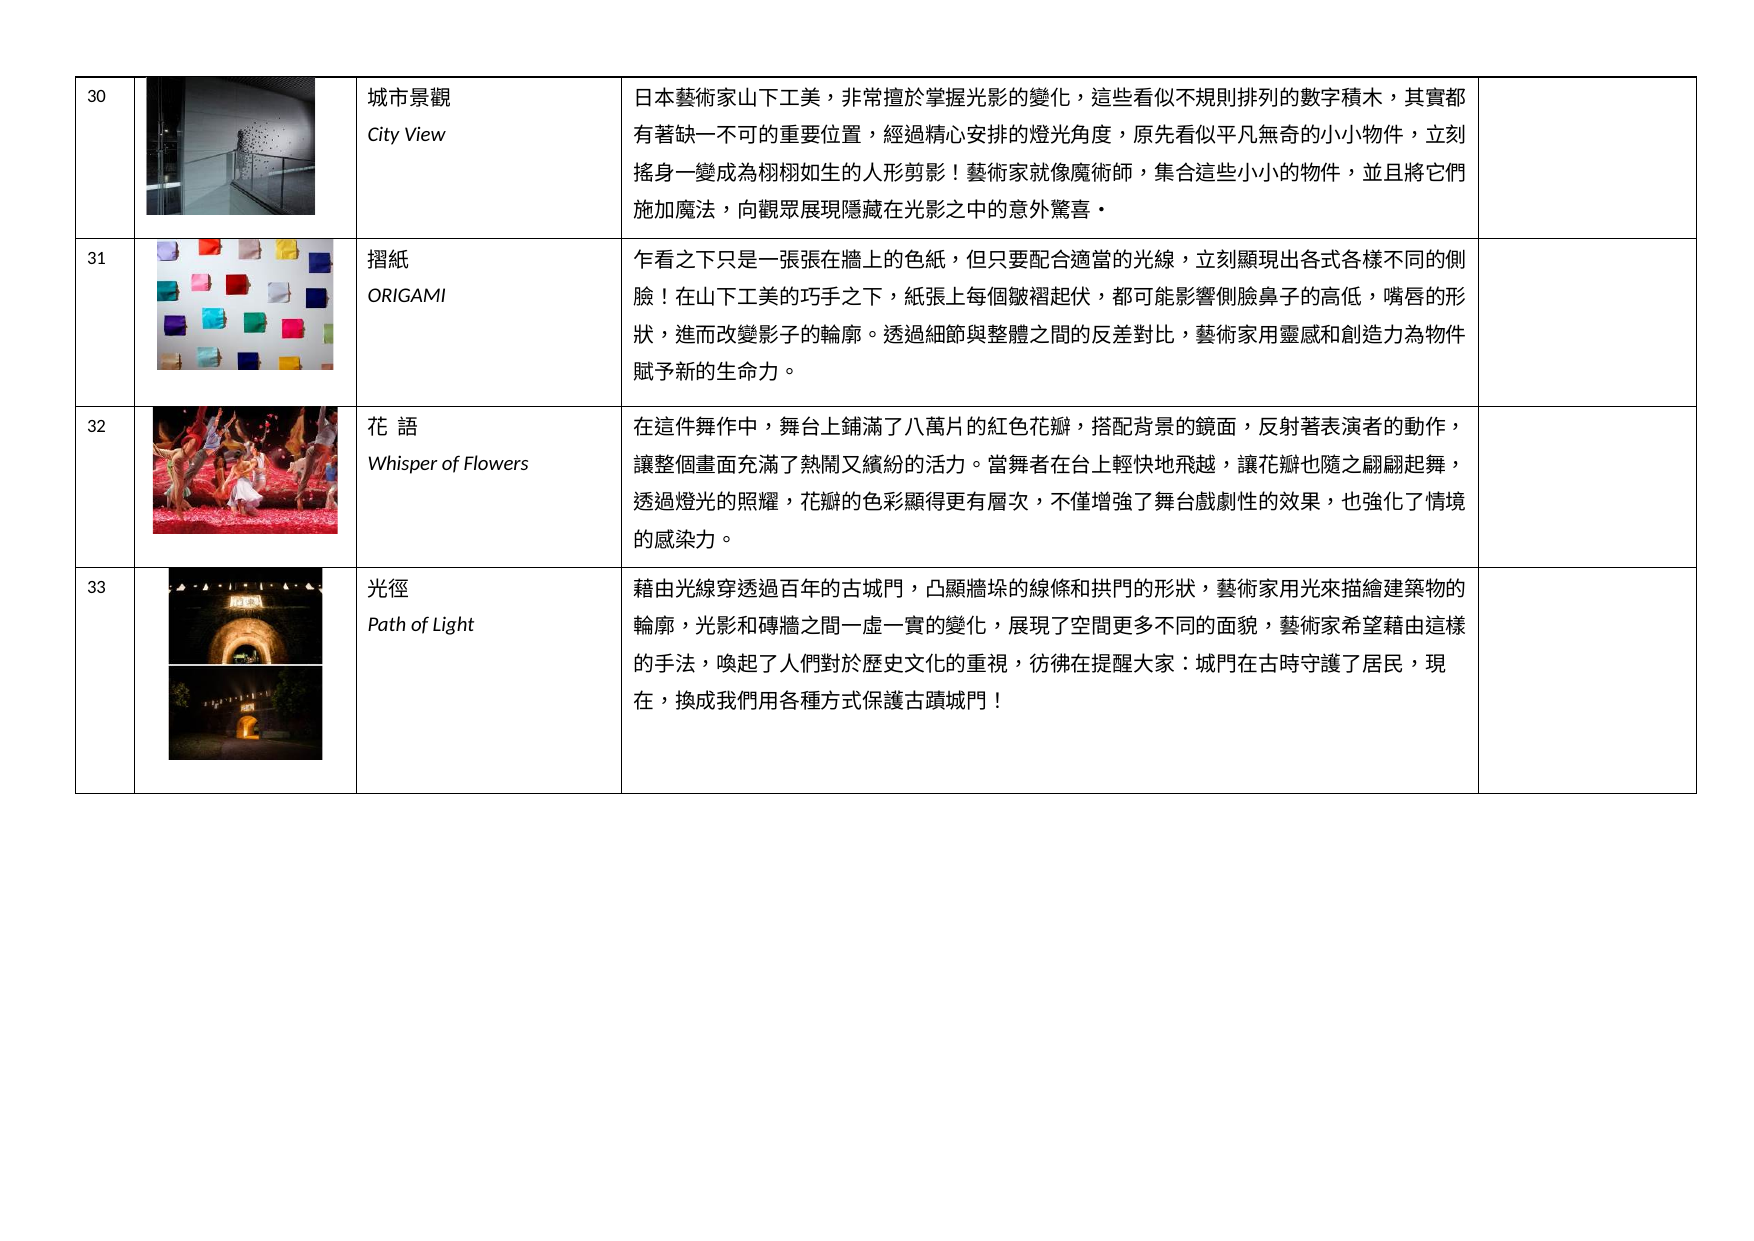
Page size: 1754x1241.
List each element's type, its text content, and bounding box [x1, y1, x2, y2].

table_cell 摺紙 ORIGAMI [357, 239, 621, 406]
table_cell [1479, 407, 1696, 567]
picture [157, 239, 334, 370]
table_cell [135, 239, 356, 406]
table_cell 光徑 Path of Light [357, 568, 621, 793]
table_cell 城市景觀 City View [357, 78, 621, 238]
table_cell 30 [76, 78, 134, 238]
table_cell [135, 407, 356, 567]
table_cell 藉由光線穿透過百年的古城門，凸顯牆垛的線條和拱門的形狀，藝術家用光來描繪建築物的輪廓，光影和磚牆之間一虛一實的變化，展現了空間更多不同的面貌，藝術家希望藉由這樣的手法，喚起了人們對於歷史文化的重視，彷彿在提醒大家：城門在古時守護了居民，現在，換成我們用各種方式保護古蹟城門！ [622, 568, 1478, 793]
picture [145, 77, 316, 215]
table_cell 乍看之下只是一張張在牆上的色紙，但只要配合適當的光線，立刻顯現出各式各樣不同的側臉！在山下工美的巧手之下，紙張上每個皺褶起伏，都可能影響側臉鼻子的高低，嘴唇的形狀，進而改變影子的輪廓。透過細節與整體之間的反差對比，藝術家用靈感和創造力為物件賦予新的生命力。 [622, 239, 1478, 406]
picture [168, 568, 323, 760]
table_cell [1479, 568, 1696, 793]
table_cell [1479, 239, 1696, 406]
table_cell 31 [76, 239, 134, 406]
table_cell 在這件舞作中，舞台上鋪滿了八萬片的紅色花瓣，搭配背景的鏡面，反射著表演者的動作，讓整個畫面充滿了熱鬧又繽紛的活力。當舞者在台上輕快地飛越，讓花瓣也隨之翩翩起舞，透過燈光的照耀，花瓣的色彩顯得更有層次，不僅增強了舞台戲劇性的效果，也強化了情境的感染力。 [622, 407, 1478, 567]
table_cell 32 [76, 407, 134, 567]
table_cell 33 [76, 568, 134, 793]
table_cell [135, 78, 356, 238]
table_cell [135, 568, 356, 793]
table_cell 日本藝術家山下工美，非常擅於掌握光影的變化，這些看似不規則排列的數字積木，其實都有著缺一不可的重要位置，經過精心安排的燈光角度，原先看似平凡無奇的小小物件，立刻搖身一變成為栩栩如生的人形剪影！藝術家就像魔術師，集合這些小小的物件，並且將它們施加魔法，向觀眾展現隱藏在光影之中的意外驚喜‧ [622, 78, 1478, 238]
picture [152, 406, 338, 534]
table_cell [1479, 78, 1696, 238]
table_cell 花 語 Whisper of Flowers [357, 407, 621, 567]
